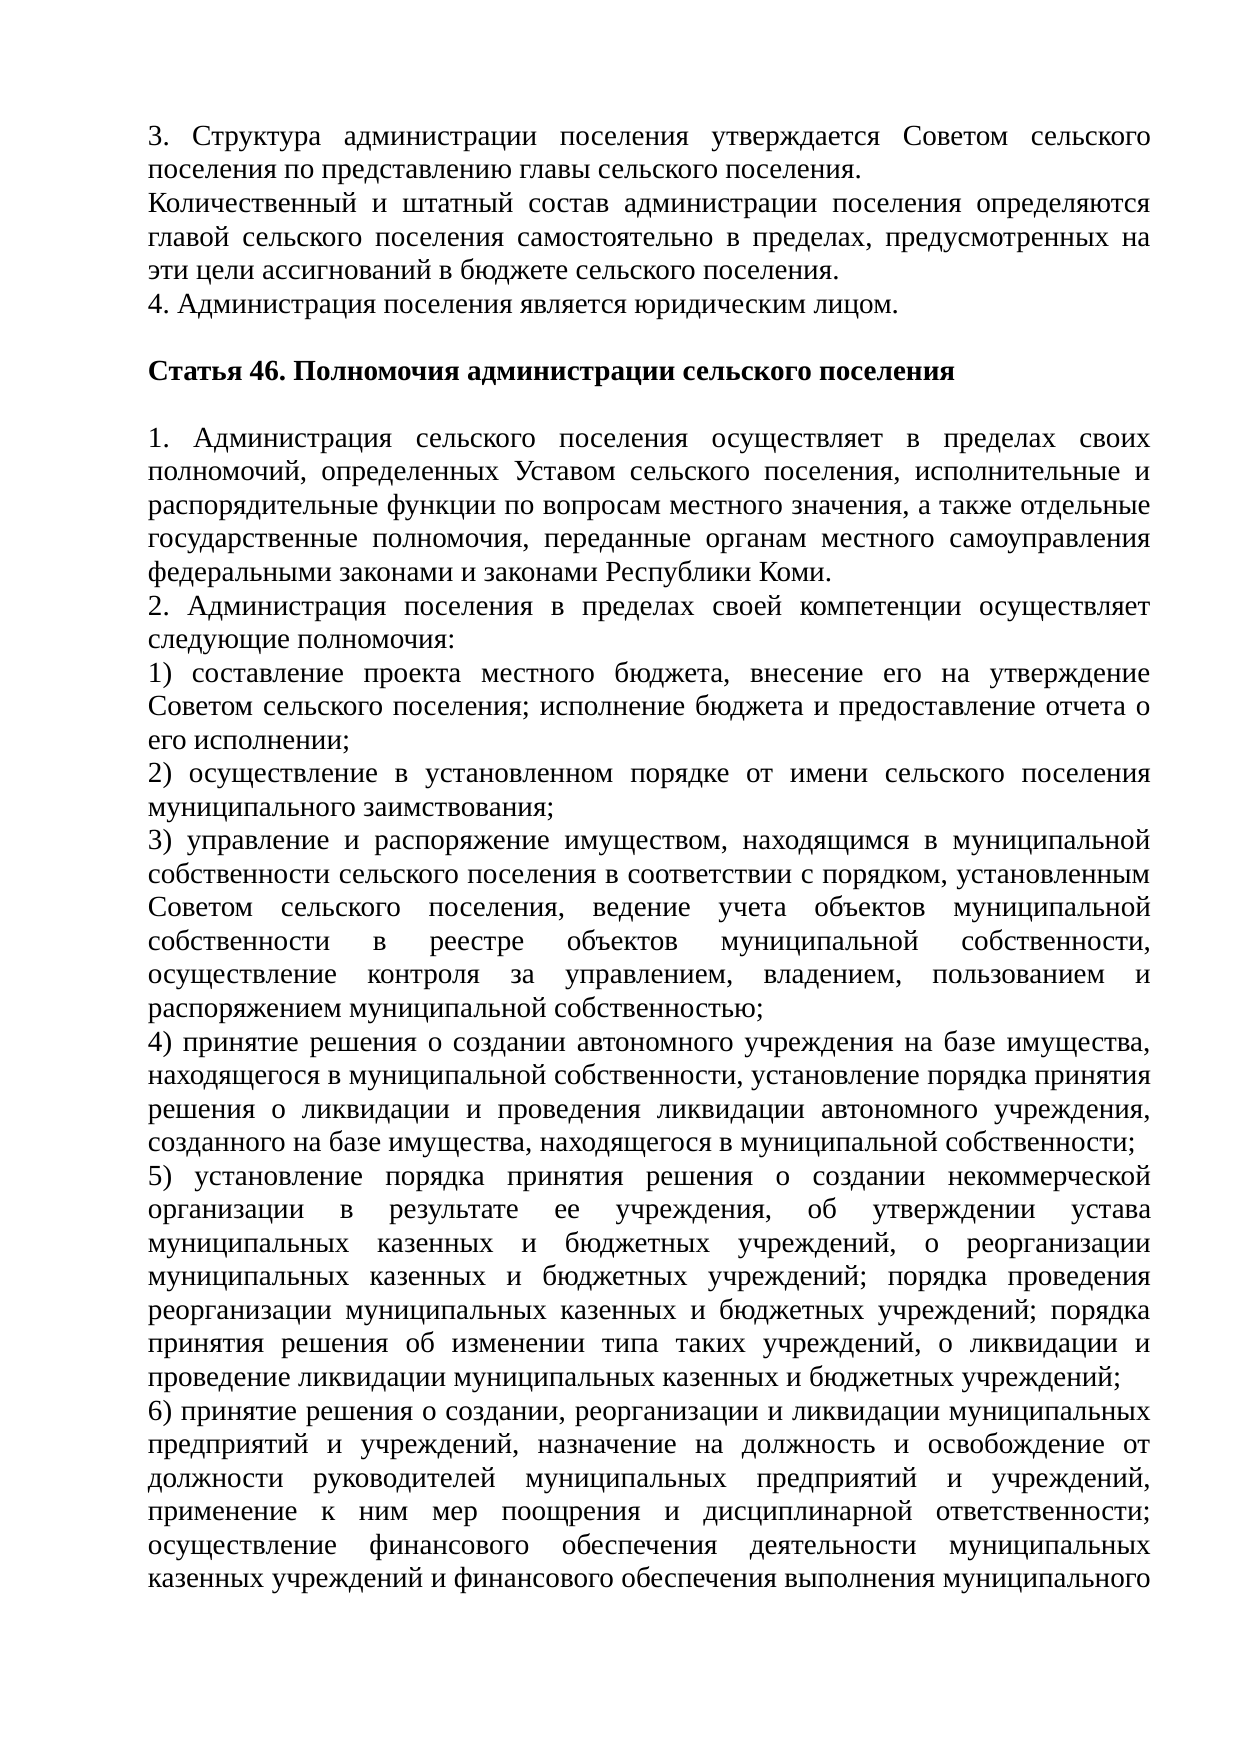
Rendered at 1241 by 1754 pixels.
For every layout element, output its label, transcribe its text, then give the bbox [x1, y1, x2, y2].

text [148, 1393, 1152, 1594]
text 3) управление и распоряжение имуществом, находящимся в муниципальной собственности сельского поселения в соответствии с порядком, установленным Советом сельского поселения, ведение учета объектов муниципальной собственности в реестре объектов муниципальной собственности, осуществление контроля за управлением, владением, пользованием и распоряжением муниципальной собственностью; [148, 822, 1152, 1024]
text Количественный и штатный состав администрации поселения определяются главой сельского поселения самостоятельно в пределах, предусмотренных на эти цели ассигнований в бюджете сельского поселения. [148, 185, 1152, 286]
text 1) составление проекта местного бюджета, внесение его на утверждение Советом сельского поселения; исполнение бюджета и предоставление отчета о его исполнении; [148, 655, 1152, 755]
text 5) установление порядка принятия решения о создании некоммерческой организации в результате ее учреждения, об утверждении устава муниципальных казенных и бюджетных учреждений, о реорганизации муниципальных казенных и бюджетных учреждений; порядка проведения реорганизации муниципальных казенных и бюджетных учреждений; порядка принятия решения об изменении типа таких учреждений, о ликвидации и проведение ликвидации муниципальных казенных и бюджетных учреждений; [148, 1158, 1152, 1393]
text 1. Администрация сельского поселения осуществляет в пределах своих полномочий, определенных Уставом сельского поселения, исполнительные и распорядительные функции по вопросам местного значения, а также отдельные государственные полномочия, переданные органам местного самоуправления федеральными законами и законами Республики Коми. [148, 420, 1152, 588]
text Статья 46. Полномочия администрации сельского поселения [148, 353, 1152, 386]
text 2) осуществление в установленном порядке от имени сельского поселения муниципального заимствования; [148, 755, 1152, 822]
text 2. Администрация поселения в пределах своей компетенции осуществляет следующие полномочия: [148, 588, 1152, 655]
text 4) принятие решения о создании автономного учреждения на базе имущества, находящегося в муниципальной собственности, установление порядка принятия решения о ликвидации и проведения ликвидации автономного учреждения, созданного на базе имущества, находящегося в муниципальной собственности; [148, 1024, 1152, 1158]
text 4. Администрация поселения является юридическим лицом. [148, 286, 1152, 319]
text 3. Структура администрации поселения утверждается Советом сельского поселения по представлению главы сельского поселения. [148, 118, 1152, 185]
